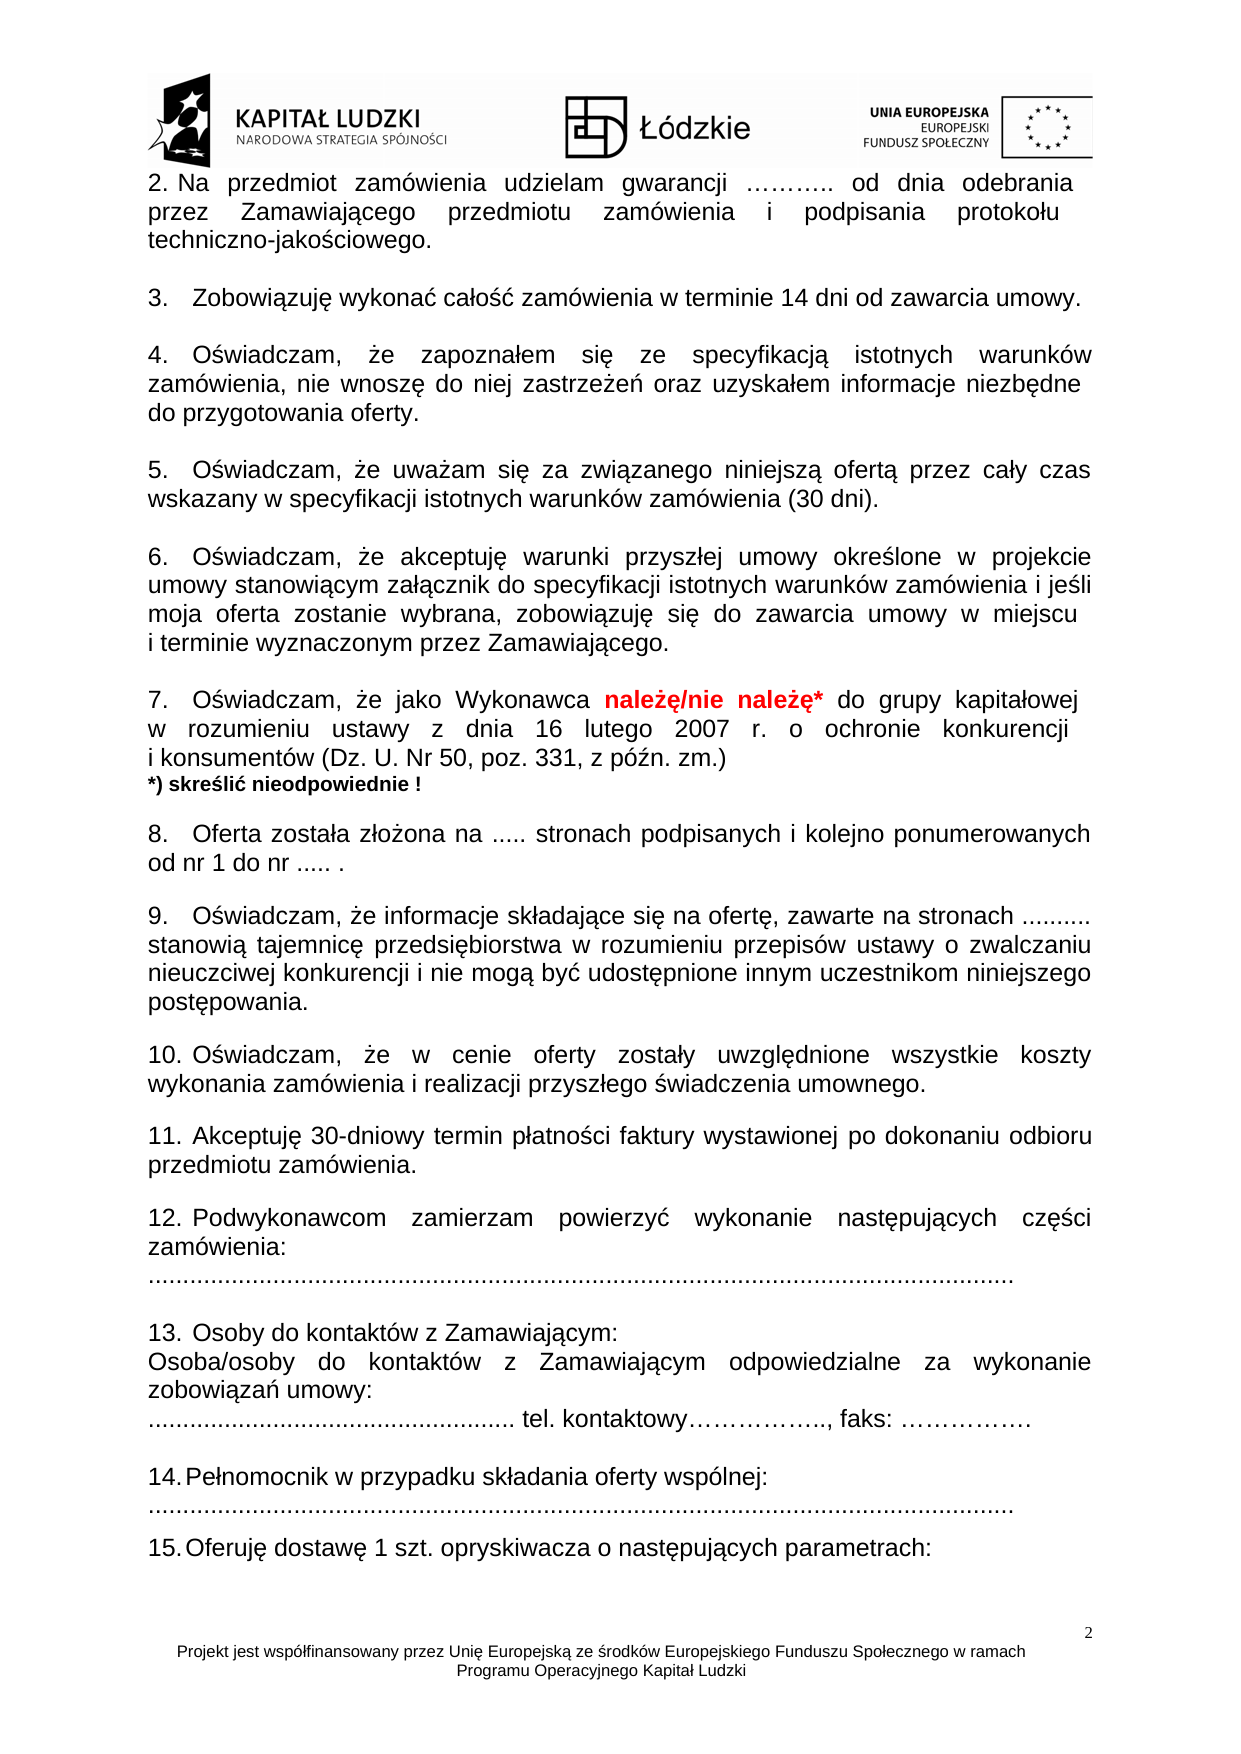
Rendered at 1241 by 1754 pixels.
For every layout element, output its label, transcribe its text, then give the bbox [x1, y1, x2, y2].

list Zobowiązuję wykonać całość zamówienia w terminie 14 dni od zawarcia umowy. [148, 283, 1093, 312]
list Oferuję dostawę 1 szt. opryskiwacza o następujących parametrach: [148, 1533, 1093, 1562]
text ............................................................................................................................. [148, 1260, 1093, 1289]
list Akceptuję 30-dniowy termin płatności faktury wystawionej po dokonaniu odbioru przedmiotu zamówienia. [148, 1121, 1093, 1179]
text ............................................................................................................................. [148, 1490, 1093, 1519]
list Oświadczam, że informacje składające się na ofertę, zawarte na stronach .......... stanowią tajemnicę przedsiębiorstwa w rozumieniu przepisów ustawy o zwalczaniu nieuczciwej konkurencji i nie mogą być udostępnione innym uczestnikom niniejszego postępowania. [148, 901, 1093, 1016]
list *) skreślić nieodpowiednie ! [148, 772, 1093, 796]
list Podwykonawcom zamierzam powierzyć wykonanie następujących części zamówienia: [148, 1203, 1093, 1260]
list Oświadczam, że w cenie oferty zostały uwzględnione wszystkie koszty wykonania zamówienia i realizacji przyszłego świadczenia umownego. [148, 1040, 1093, 1097]
list Osoby do kontaktów z Zamawiającym: [148, 1318, 1093, 1347]
list Oświadczam, że jako Wykonawca należę/nie należę* do grupy kapitałowej w rozumieniu ustawy z dnia 16 lutego 2007 r. o ochronie konkurencji i konsumentów (Dz. U. Nr 50, poz. 331, z późn. zm.) [148, 685, 1093, 772]
text ..................................................... tel. kontaktowy…………….., faks: ……………. [148, 1404, 1093, 1433]
list Oferta została złożona na ..... stronach podpisanych i kolejno ponumerowanych od nr 1 do nr ..... . [148, 819, 1093, 877]
list Oświadczam, że uważam się za związanego niniejszą ofertą przez cały czas wskazany w specyfikacji istotnych warunków zamówienia (30 dni). [148, 455, 1093, 513]
list Oświadczam, że akceptuję warunki przyszłej umowy określone w projekcie umowy stanowiącym załącznik do specyfikacji istotnych warunków zamówienia i jeśli moja oferta zostanie wybrana, zobowiązuję się do zawarcia umowy w miejscu i terminie wyznaczonym przez Zamawiającego. [148, 542, 1093, 657]
list Oświadczam, że zapoznałem się ze specyfikacją istotnych warunków zamówienia, nie wnoszę do niej zastrzeżeń oraz uzyskałem informacje niezbędne do przygotowania oferty. [148, 340, 1093, 427]
list Pełnomocnik w przypadku składania oferty wspólnej: [148, 1462, 1093, 1490]
text Osoba/osoby do kontaktów z Zamawiającym odpowiedzialne za wykonanie zobowiązań umowy: [148, 1347, 1093, 1404]
list Na przedmiot zamówienia udzielam gwarancji ……….. od dnia odebrania przez Zamawiającego przedmiotu zamówienia i podpisania protokołu techniczno-jakościowego. [148, 168, 1093, 254]
